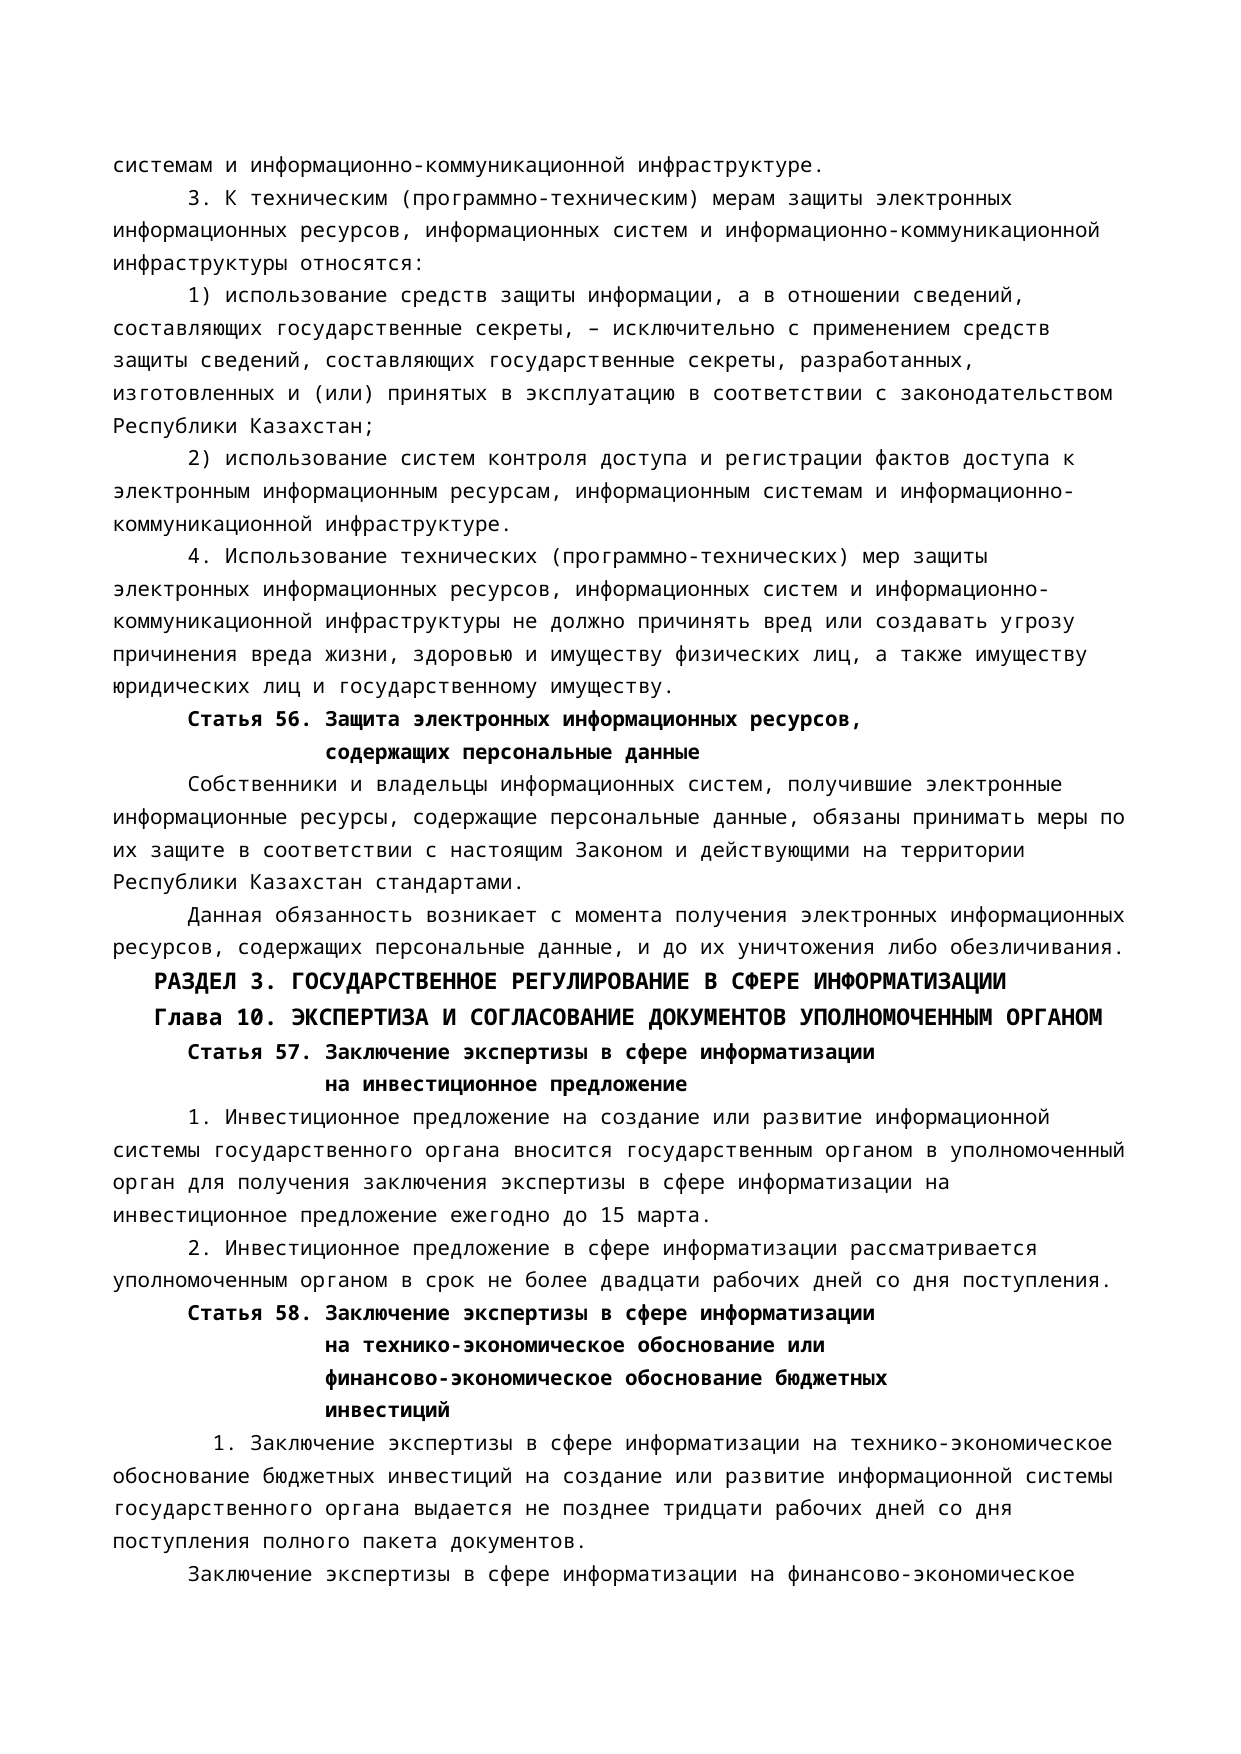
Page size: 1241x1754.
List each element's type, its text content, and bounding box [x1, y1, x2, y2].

text Статья 57. Заключение экспертизы в сфере информатизации на инвестиционное предложение [112, 1037, 1128, 1098]
text Глава 10. ЭКСПЕРТИЗА И СОГЛАСОВАНИЕ ДОКУМЕНТОВ УПОЛНОМОЧЕННЫМ ОРГАНОМ [112, 1001, 1128, 1032]
text Собственники и владельцы информационных систем, получившие электронные информационные ресурсы, содержащие персональные данные, обязаны принимать меры по их защите в соответствии с настоящим Законом и действующими на территории Республики Казахстан стандартами. Данная обязанность возникает с момента получения электронных информационных ресурсов, содержащих персональные данные, и до их уничтожения либо обезличивания. [112, 769, 1128, 961]
text РАЗДЕЛ 3. ГОСУДАРСТВЕННОЕ РЕГУЛИРОВАНИЕ В СФЕРЕ ИНФОРМАТИЗАЦИИ [112, 965, 1128, 996]
text 1. Инвестиционное предложение на создание или развитие информационной системы государственного органа вносится государственным органом в уполномоченный орган для получения заключения экспертизы в сфере информатизации на инвестиционное предложение ежегодно до 15 марта. 2. Инвестиционное предложение в сфере информатизации рассматривается уполномоченным органом в срок не более двадцати рабочих дней со дня поступления. [112, 1102, 1128, 1294]
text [112, 1428, 1128, 1587]
text Статья 58. Заключение экспертизы в сфере информатизации на технико-экономическое обоснование или финансово-экономическое обоснование бюджетных инвестиций [112, 1298, 1128, 1424]
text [112, 150, 1128, 700]
text Статья 56. Защита электронных информационных ресурсов, содержащих персональные данные [112, 704, 1128, 765]
